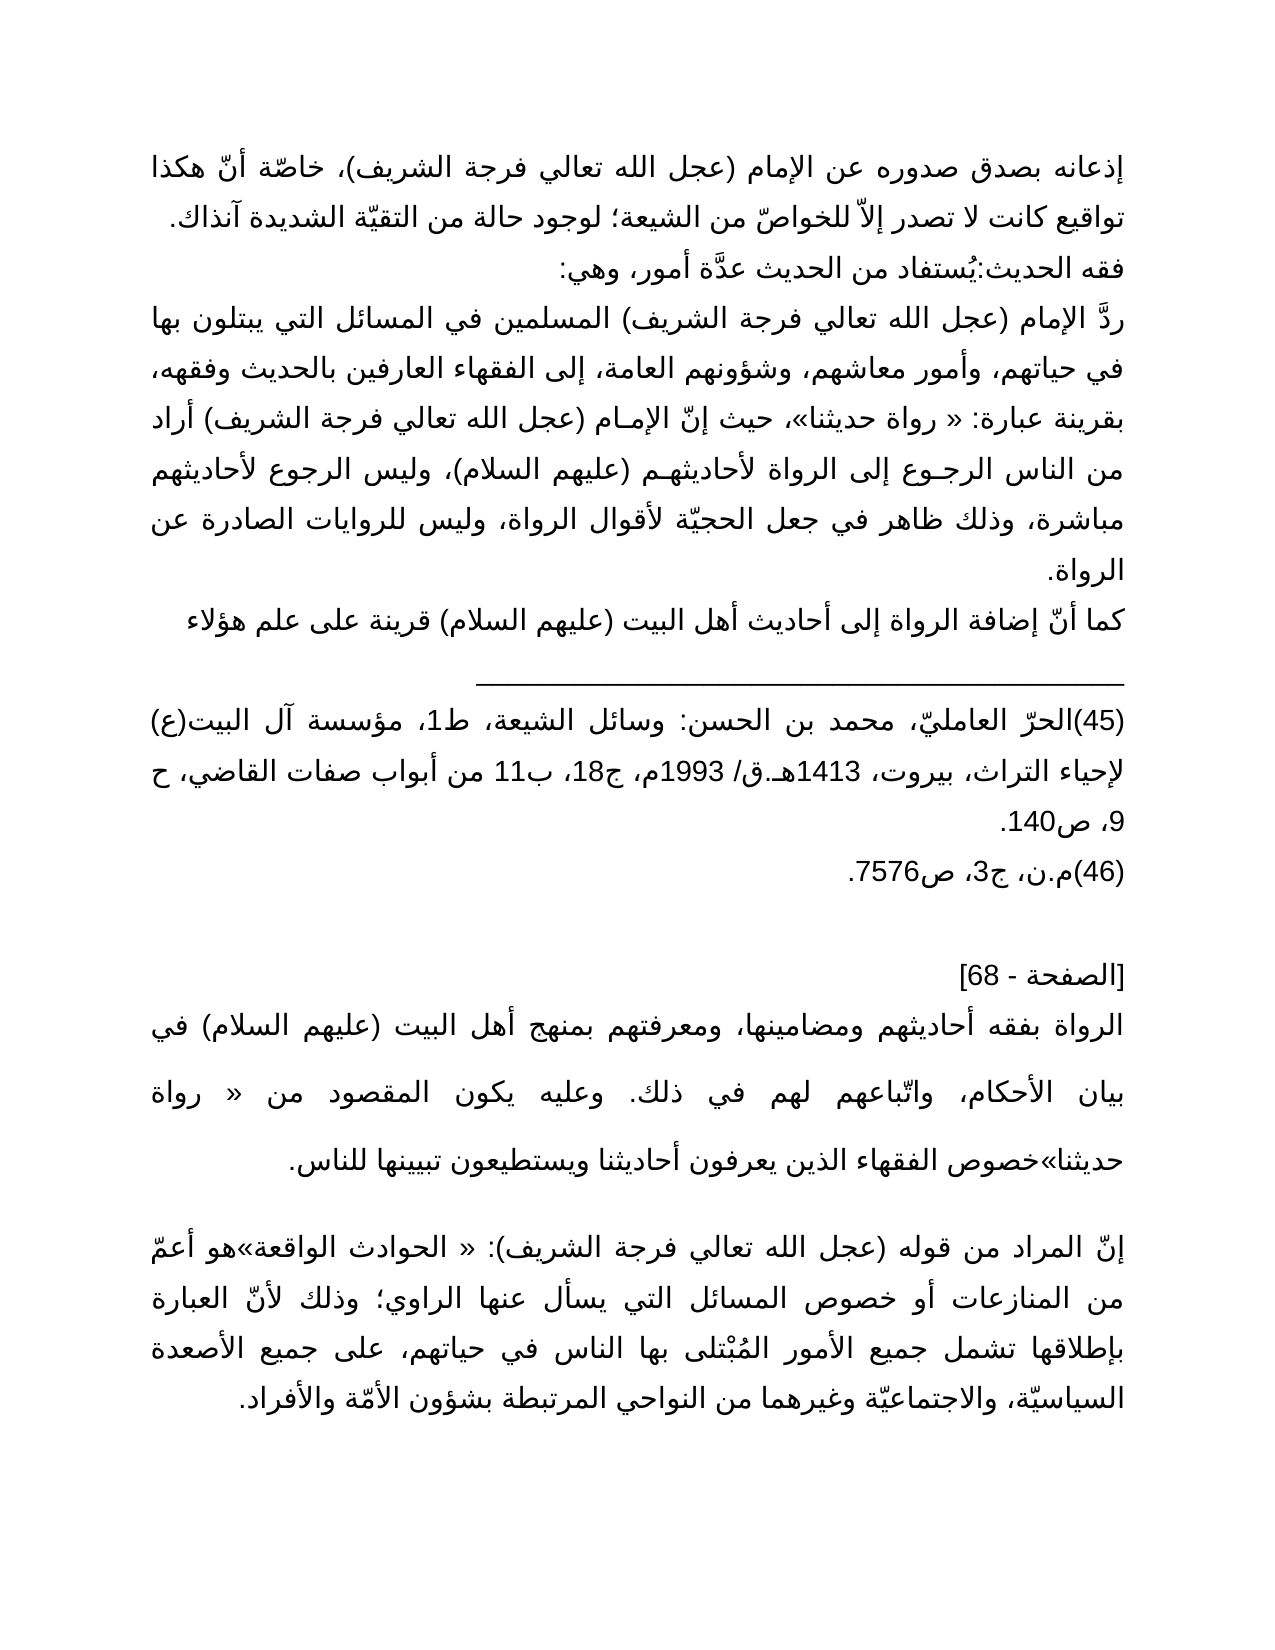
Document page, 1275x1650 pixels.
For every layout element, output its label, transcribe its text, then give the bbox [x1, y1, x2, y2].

text [الصفحة - 68] [150, 958, 1125, 992]
text (45)الحرّ العامليّ، محمد بن الحسن: وسائل الشيعة، ط1، مؤسسة آل البيت(ع) لإحياء التراث، بيروت، 1413هـ.ق/ 1993م، ج18، ب11 من أبواب صفات القاضي، ح9، ص140. [150, 703, 1125, 838]
text ________________________________________ [150, 653, 1125, 687]
text فقه الحديث:يُستفاد من الحديث عدَّة أمور، وهي: [150, 251, 1125, 284]
text ردَّ الإمام (عجل الله تعالي فرجة الشريف) المسلمين في المسائل التي يبتلون بها في حياتهم، وأمور معاشهم، وشؤونهم العامة، إلى الفقهاء العارفين بالحديث وفقهه، بقرينة عبارة: « رواة حديثنا»، حيث إنّ الإمـام (عجل الله تعالي فرجة الشريف) أراد من الناس الرجـوع إلى الرواة لأحاديثهـم (عليهم ‏السلام)، وليس الرجوع لأحاديثهم مباشرة، وذلك ظاهر في جعل الحجيّة لأقوال الرواة، وليس للروايات الصادرة عن الرواة. [150, 301, 1125, 586]
text الرواة بفقه أحاديثهم ومضامينها، ومعرفتهم بمنهج أهل البيت (عليهم ‏السلام) في بيان الأحكام، واتّباعهم لهم في ذلك. وعليه يكون المقصود من « رواة حديثنا»خصوص الفقهاء الذين يعرفون أحاديثنا ويستطيعون تبيينها للناس. [150, 1008, 1125, 1176]
text (46)م.ن، ج3، ص7576. [150, 854, 1125, 888]
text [150, 150, 1125, 234]
text إنّ المراد من قوله (عجل الله تعالي فرجة الشريف): « الحوادث الواقعة»هو أعمّ من المنازعات أو خصوص المسائل التي يسأل عنها الراوي؛ وذلك لأنّ العبارة بإطلاقها تشمل جميع الأمور المُبْتلى بها الناس في حياتهم، على جميع الأصعدة السياسيّة، والاجتماعيّة وغيرهما من النواحي المرتبطة بشؤون الأمّة والأفراد. [150, 1231, 1125, 1415]
text كما أنّ إضافة الرواة إلى أحاديث أهل البيت (عليهم ‏السلام) قرينة على علم هؤلاء [150, 603, 1125, 636]
